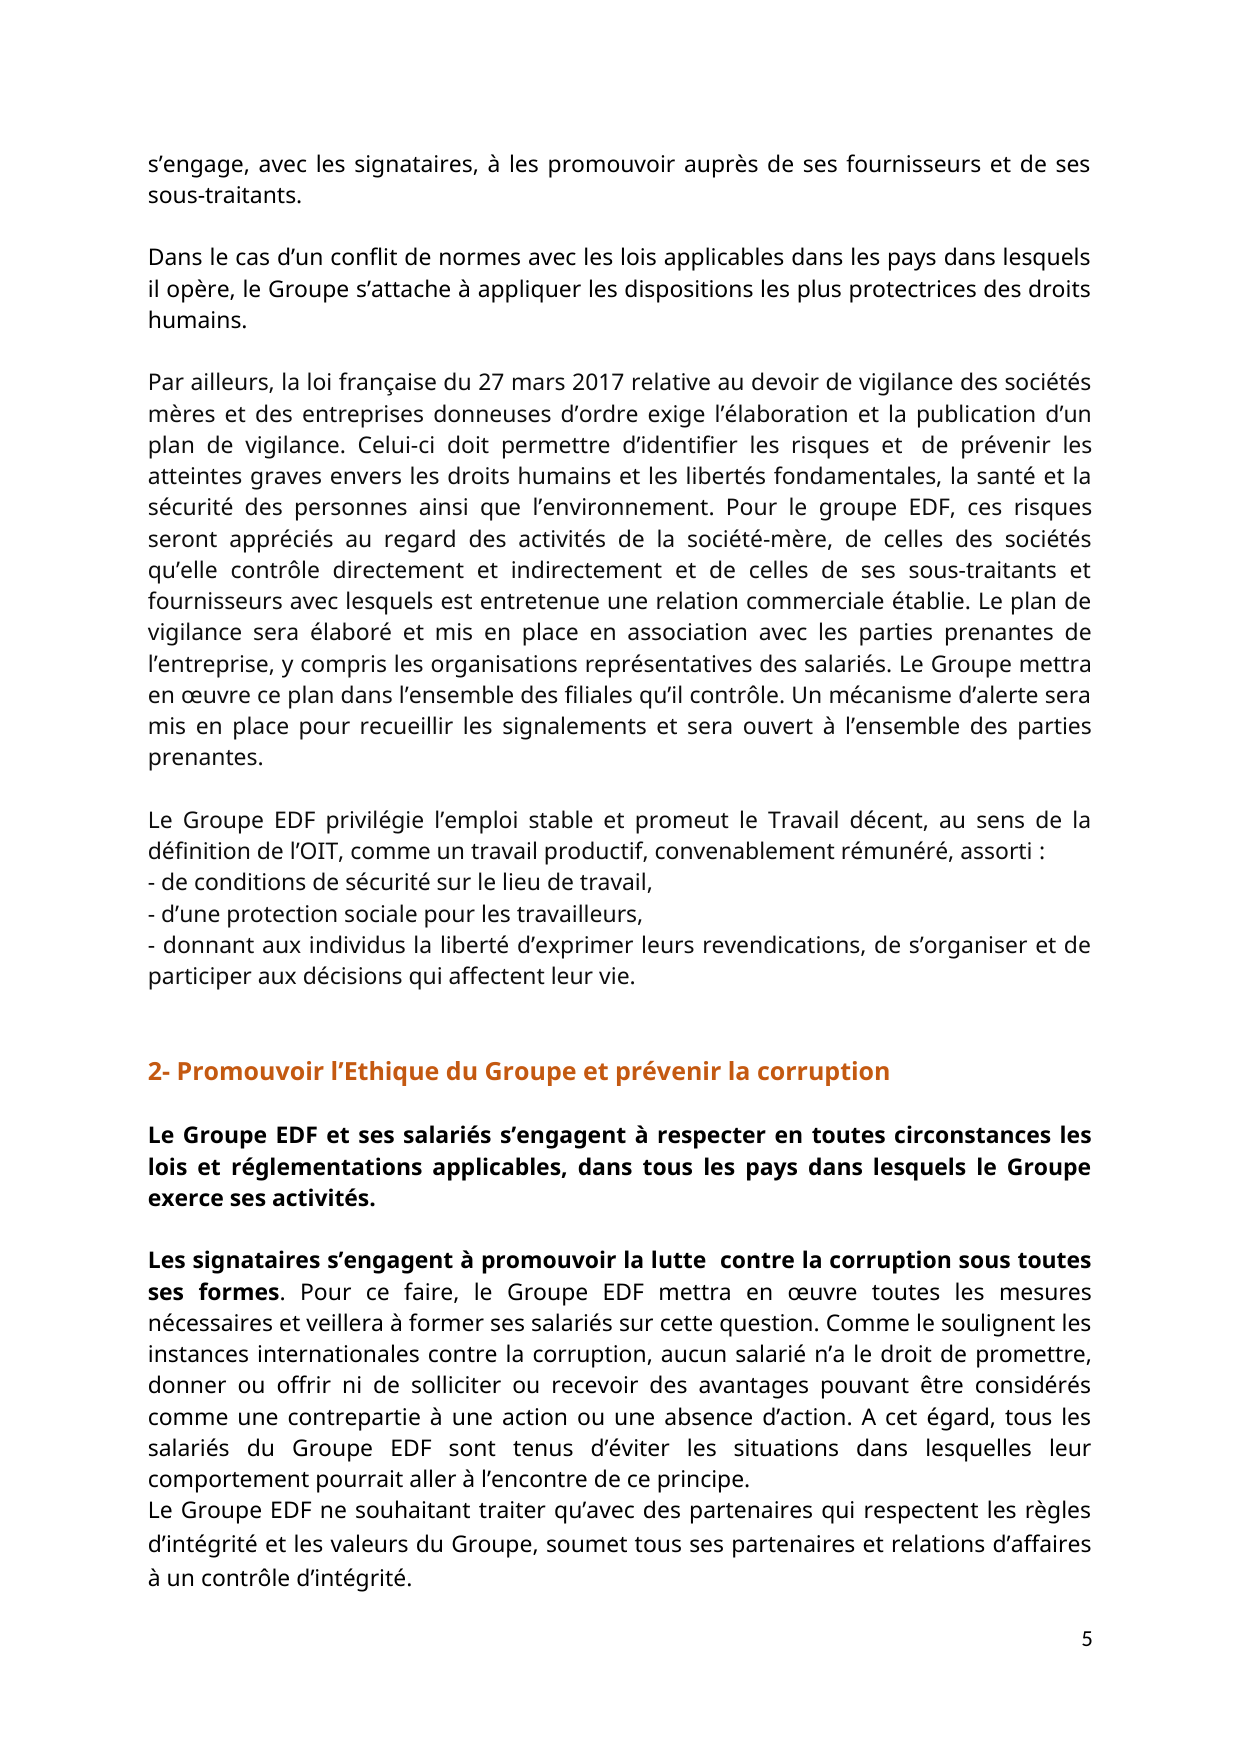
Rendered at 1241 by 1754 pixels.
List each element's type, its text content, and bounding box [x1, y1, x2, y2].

text - de conditions de sécurité sur le lieu de travail, [148, 866, 1093, 898]
text 2- Promouvoir l’Ethique du Groupe et prévenir la corruption [148, 1054, 1093, 1088]
text Le Groupe EDF et ses salariés s’engagent à respecter en toutes circonstances les lois et réglementations applicables, dans tous les pays dans lesquels le Groupe exerce ses activités. [148, 1119, 1093, 1213]
text Dans le cas d’un conflit de normes avec les lois applicables dans les pays dans lesquels il opère, le Groupe s’attache à appliquer les dispositions les plus protectrices des droits humains. [148, 241, 1093, 335]
text Par ailleurs, la loi française du 27 mars 2017 relative au devoir de vigilance des sociétés mères et des entreprises donneuses d’ordre exige l’élaboration et la publication d’un plan de vigilance. Celui-ci doit permettre d’identifier les risques et de prévenir les atteintes graves envers les droits humains et les libertés fondamentales, la santé et la sécurité des personnes ainsi que l’environnement. Pour le groupe EDF, ces risques seront appréciés au regard des activités de la société-mère, de celles des sociétés qu’elle contrôle directement et indirectement et de celles de ses sous-traitants et fournisseurs avec lesquels est entretenue une relation commerciale établie. Le plan de vigilance sera élaboré et mis en place en association avec les parties prenantes de l’entreprise, y compris les organisations représentatives des salariés. Le Groupe mettra en œuvre ce plan dans l’ensemble des filiales qu’il contrôle. Un mécanisme d’alerte sera mis en place pour recueillir les signalements et sera ouvert à l’ensemble des parties prenantes. [148, 366, 1093, 773]
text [148, 148, 1093, 210]
text Les signataires s’engagent à promouvoir la lutte contre la corruption sous toutes ses formes. Pour ce faire, le Groupe EDF mettra en œuvre toutes les mesures nécessaires et veillera à former ses salariés sur cette question. Comme le soulignent les instances internationales contre la corruption, aucun salarié n’a le droit de promettre, donner ou offrir ni de solliciter ou recevoir des avantages pouvant être considérés comme une contrepartie à une action ou une absence d’action. A cet égard, tous les salariés du Groupe EDF sont tenus d’éviter les situations dans lesquelles leur comportement pourrait aller à l’encontre de ce principe. [148, 1244, 1093, 1494]
text Le Groupe EDF privilégie l’emploi stable et promeut le Travail décent, au sens de la définition de l’OIT, comme un travail productif, convenablement rémunéré, assorti : [148, 804, 1093, 866]
text - donnant aux individus la liberté d’exprimer leurs revendications, de s’organiser et de participer aux décisions qui affectent leur vie. [148, 929, 1093, 991]
text Le Groupe EDF ne souhaitant traiter qu’avec des partenaires qui respectent les règles d’intégrité et les valeurs du Groupe, soumet tous ses partenaires et relations d’affaires à un contrôle d’intégrité. [148, 1494, 1093, 1593]
text - d’une protection sociale pour les travailleurs, [148, 898, 1093, 929]
